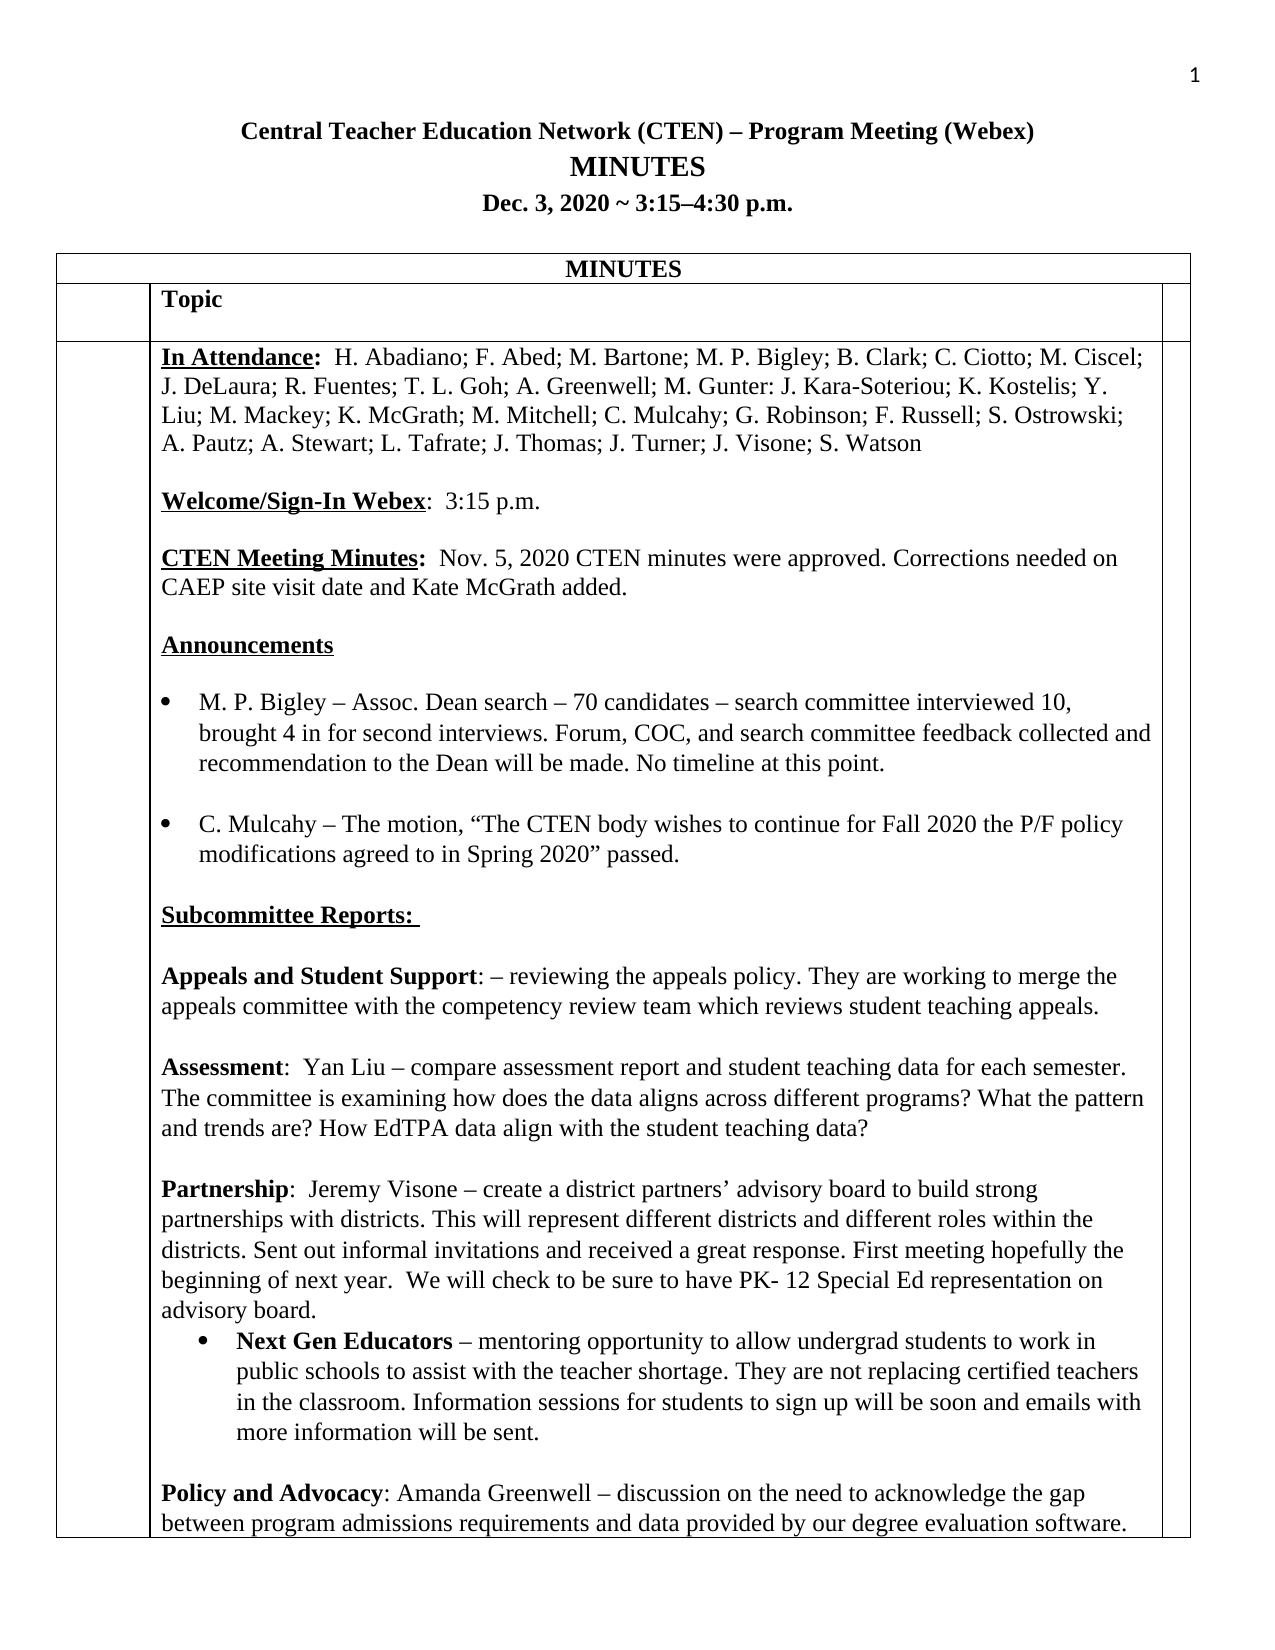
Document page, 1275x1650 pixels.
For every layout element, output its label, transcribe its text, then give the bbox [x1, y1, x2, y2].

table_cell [151, 342, 1162, 1537]
table_header MINUTES [57, 254, 1190, 283]
text Dec. 3, 2020 ~ 3:15–4:30 p.m. [75, 188, 1200, 216]
table_cell Topic [151, 284, 1162, 341]
text Central Teacher Education Network (CTEN) – Program Meeting (Webex) [75, 116, 1200, 145]
table_cell [1163, 284, 1190, 341]
text MINUTES [75, 149, 1200, 183]
table_cell [1163, 342, 1190, 1537]
table_cell [57, 284, 149, 341]
table_cell [57, 342, 149, 1537]
